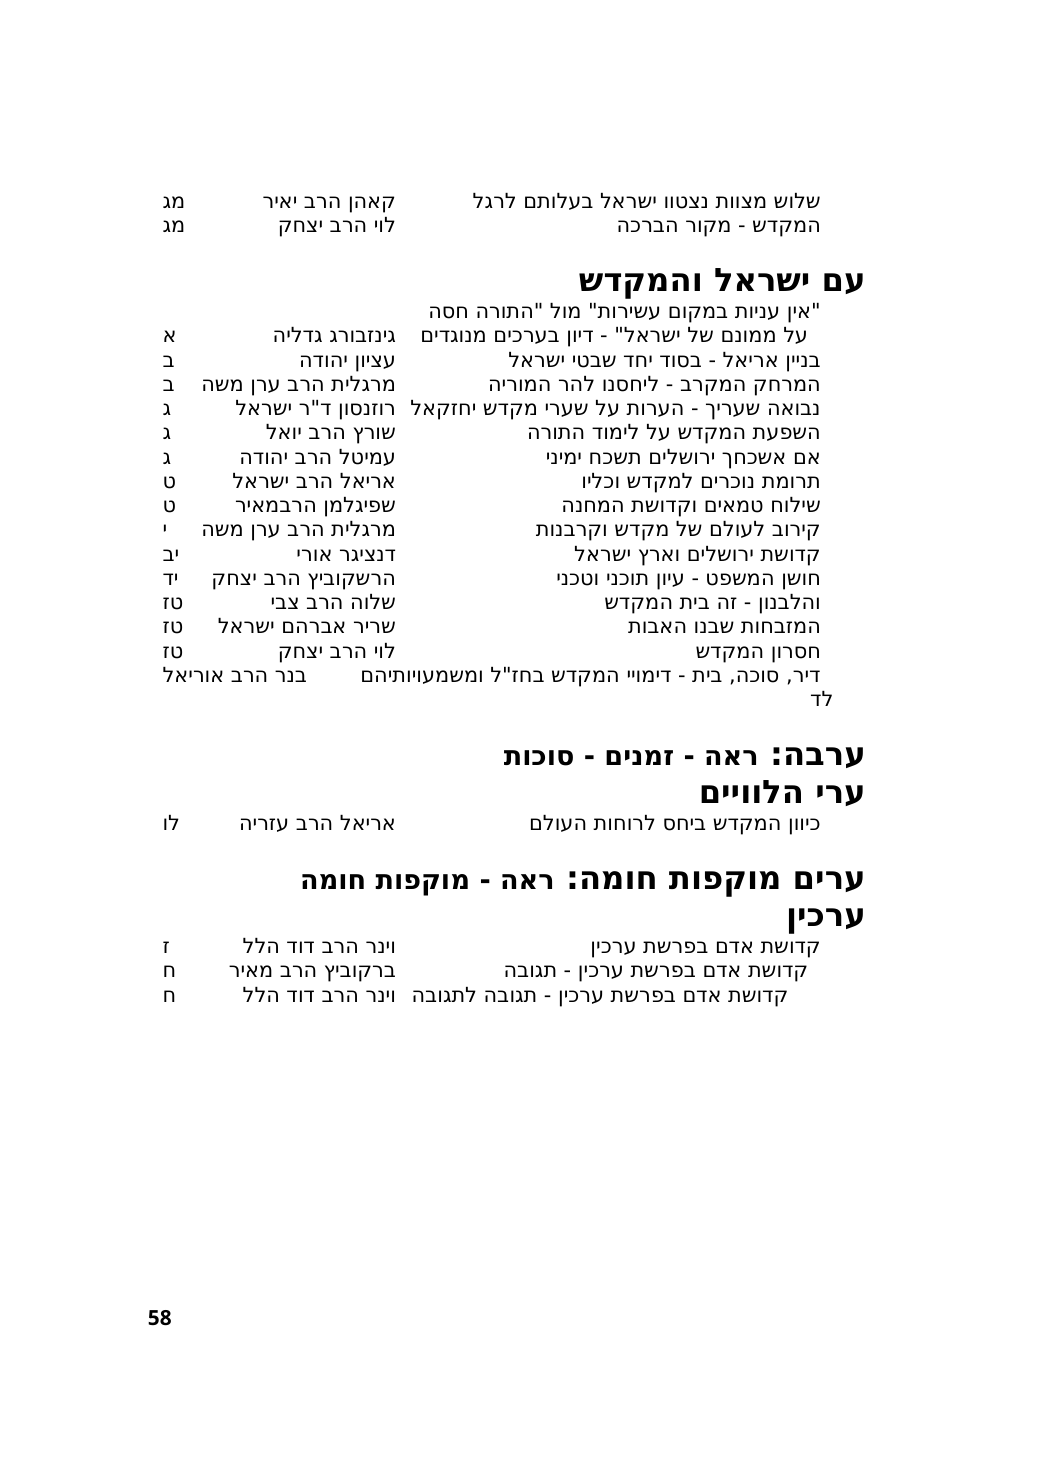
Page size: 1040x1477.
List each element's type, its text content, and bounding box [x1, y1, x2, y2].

text והלבנון - זה בית המקדש שלוה הרב צבי טז [148, 590, 866, 614]
text קדושת ירושלים וארץ ישראל דנציגר אורי יב [148, 542, 866, 566]
text על ממונם של ישראל" - דיון בערכים מנוגדים גינזבורג גדליה א [148, 323, 866, 348]
text חסרון המקדש לוי הרב יצחק טז [148, 639, 866, 663]
text השפעת המקדש על לימוד התורה שורץ הרב יואל ג [148, 420, 866, 445]
text קירוב לעולם של מקדש וקרבנות מרגלית הרב ערן משה י [148, 517, 866, 542]
subtitle עם ישראל והמקדש [148, 261, 866, 299]
text שלוש מצוות נצטוו ישראל בעלותם לרגל קאהן הרב יאיר מג [148, 189, 866, 213]
text "אין עניות במקום עשירות" מול "התורה חסה [148, 299, 866, 323]
text קדושת אדם בפרשת ערכין - תגובה לתגובה וינר הרב דוד הלל ח [148, 983, 866, 1007]
text המקדש - מקור הברכה לוי הרב יצחק מג [148, 213, 866, 237]
text המזבחות שבנו האבות שריר אברהם ישראל טז [148, 614, 866, 639]
text כיוון המקדש ביחס לרוחות העולם אריאל הרב עזריה לו [148, 811, 866, 835]
subtitle ערים מוקפות חומה: ראה - מוקפות חומה [148, 859, 866, 897]
subtitle ערכין [148, 897, 866, 934]
subtitle ערי הלוויים [148, 773, 866, 811]
text קדושת אדם בפרשת ערכין - תגובה ברקוביץ הרב מאיר ח [148, 958, 866, 983]
text שילוח טמאים וקדושת המחנה שפיגלמן הרבמאיר ט [148, 493, 866, 517]
text המרחק המקרב - ליחסנו להר המוריה מרגלית הרב ערן משה ב [148, 372, 866, 396]
text קדושת אדם בפרשת ערכין וינר הרב דוד הלל ז [148, 934, 866, 958]
subtitle ערבה: ראה - זמנים - סוכות [148, 736, 866, 773]
text תרומת נוכרים למקדש וכליו אריאל הרב ישראל ט [148, 469, 866, 493]
text חושן המשפט - עיון תוכני וטכני הרשקוביץ הרב יצחק יד [148, 566, 866, 590]
text נבואה שעריך - הערות על שערי מקדש יחזקאל רוזנסון ד"ר ישראל ג [148, 396, 866, 420]
text דיר, סוכה, בית - דימויי המקדש בחז"ל ומשמעויותיהם בנר הרב אוריאל לד [148, 663, 866, 712]
text בניין אריאל - בסוד יחד שבטי ישראל עציון יהודה ב [148, 348, 866, 372]
text אם אשכחך ירושלים תשכח ימיני עמיטל הרב יהודה ג [148, 445, 866, 469]
